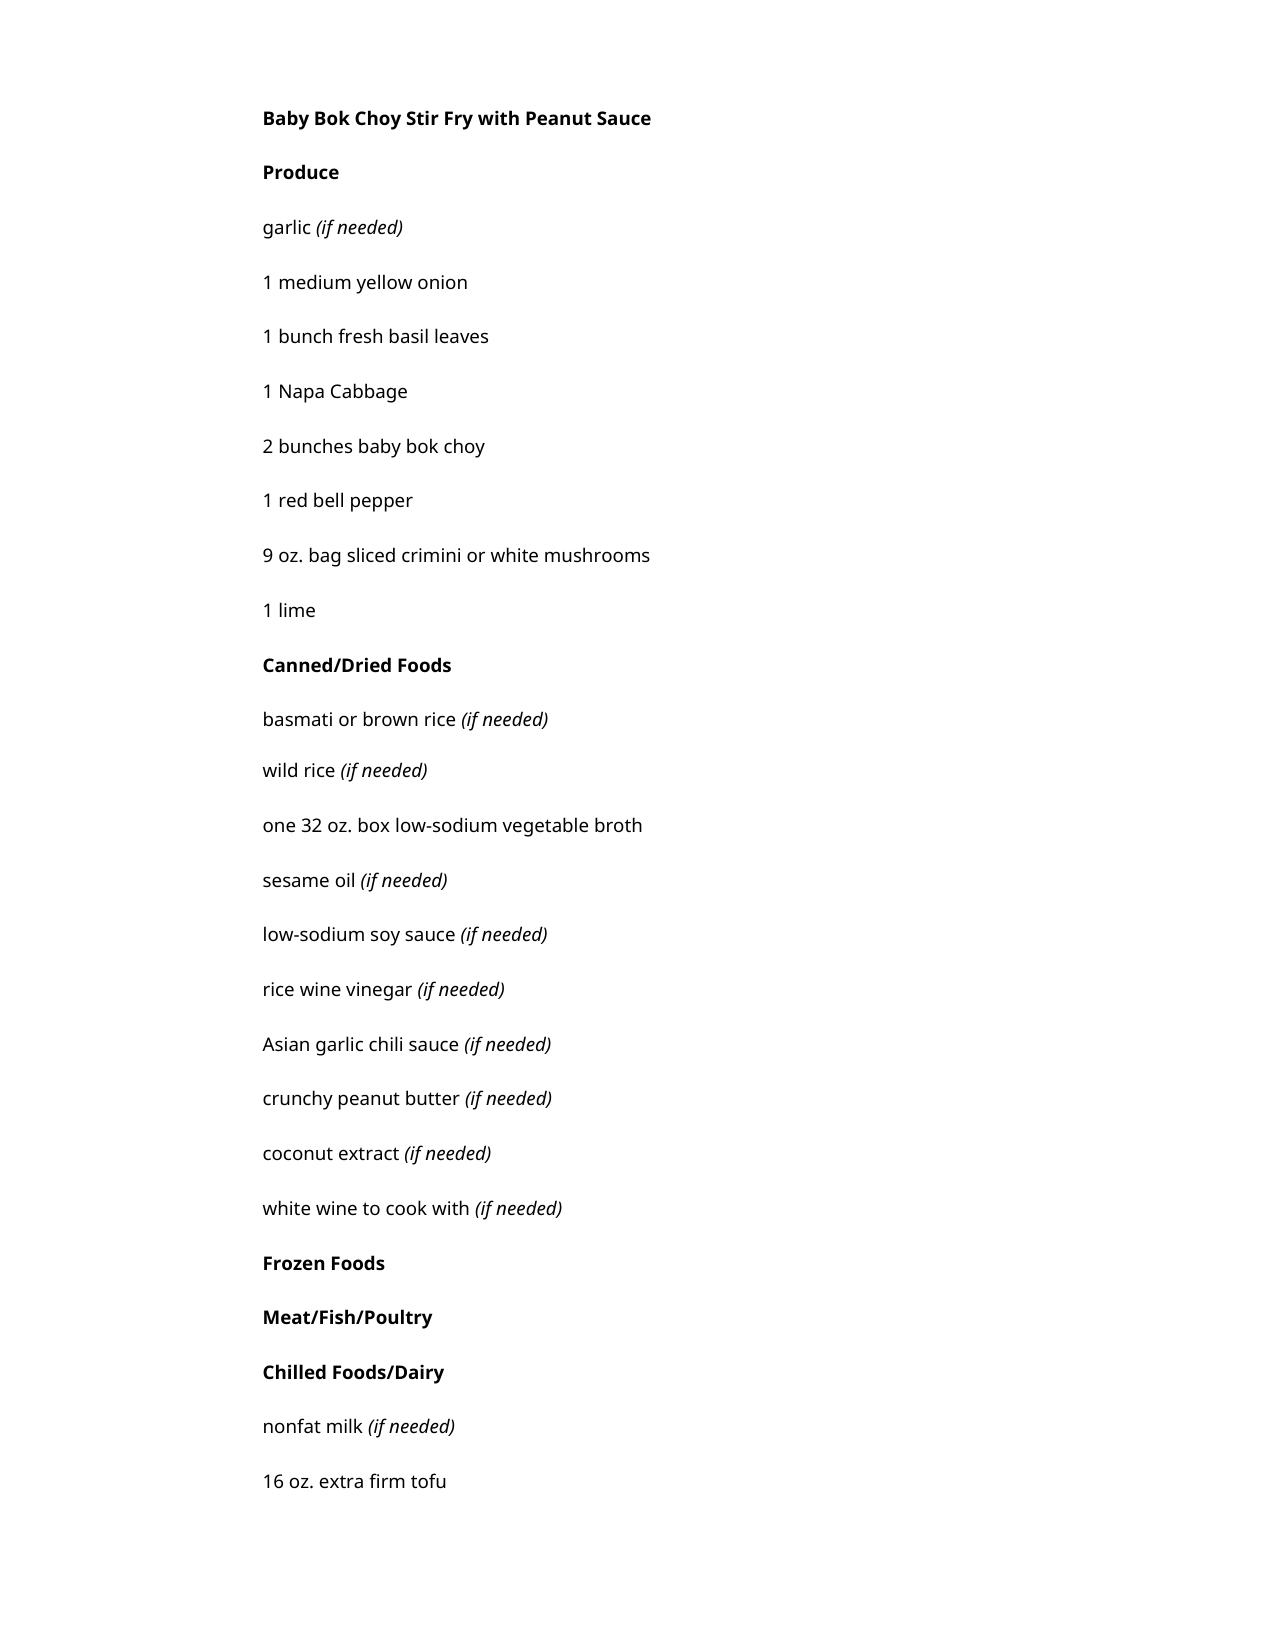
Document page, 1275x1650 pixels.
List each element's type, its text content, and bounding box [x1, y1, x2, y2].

text Frozen Foods [262, 1250, 1125, 1275]
text 1 lime [262, 597, 1125, 623]
text 9 oz. bag sliced crimini or white mushrooms [262, 542, 1125, 568]
text garlic (if needed) [262, 214, 1125, 240]
text coconut extract (if needed) [262, 1140, 1125, 1166]
text crunchy peanut butter (if needed) [262, 1086, 1125, 1111]
text one 32 oz. box low-sodium vegetable broth [262, 812, 1125, 838]
text white wine to cook with (if needed) [262, 1195, 1125, 1221]
text Canned/Dried Foods [262, 652, 1125, 677]
text 1 Napa Cabbage [262, 378, 1125, 404]
text 1 medium yellow onion [262, 269, 1125, 294]
text low-sodium soy sauce (if needed) [262, 922, 1125, 947]
text 16 oz. extra firm tofu [262, 1468, 1125, 1494]
text 1 bunch fresh basil leaves [262, 324, 1125, 349]
text Produce [262, 160, 1125, 185]
text nonfat milk (if needed) [262, 1414, 1125, 1439]
text 2 bunches baby bok choy [262, 433, 1125, 459]
text Asian garlic chili sauce (if needed) [262, 1031, 1125, 1057]
text rice wine vinegar (if needed) [262, 976, 1125, 1002]
text Baby Bok Choy Stir Fry with Peanut Sauce [262, 105, 1125, 131]
text sesame oil (if needed) [262, 867, 1125, 892]
text Chilled Foods/Dairy [262, 1359, 1125, 1385]
text basmati or brown rice (if needed) wild rice (if needed) [262, 707, 1125, 783]
text Meat/Fish/Poultry [262, 1304, 1125, 1330]
text 1 red bell pepper [262, 488, 1125, 513]
